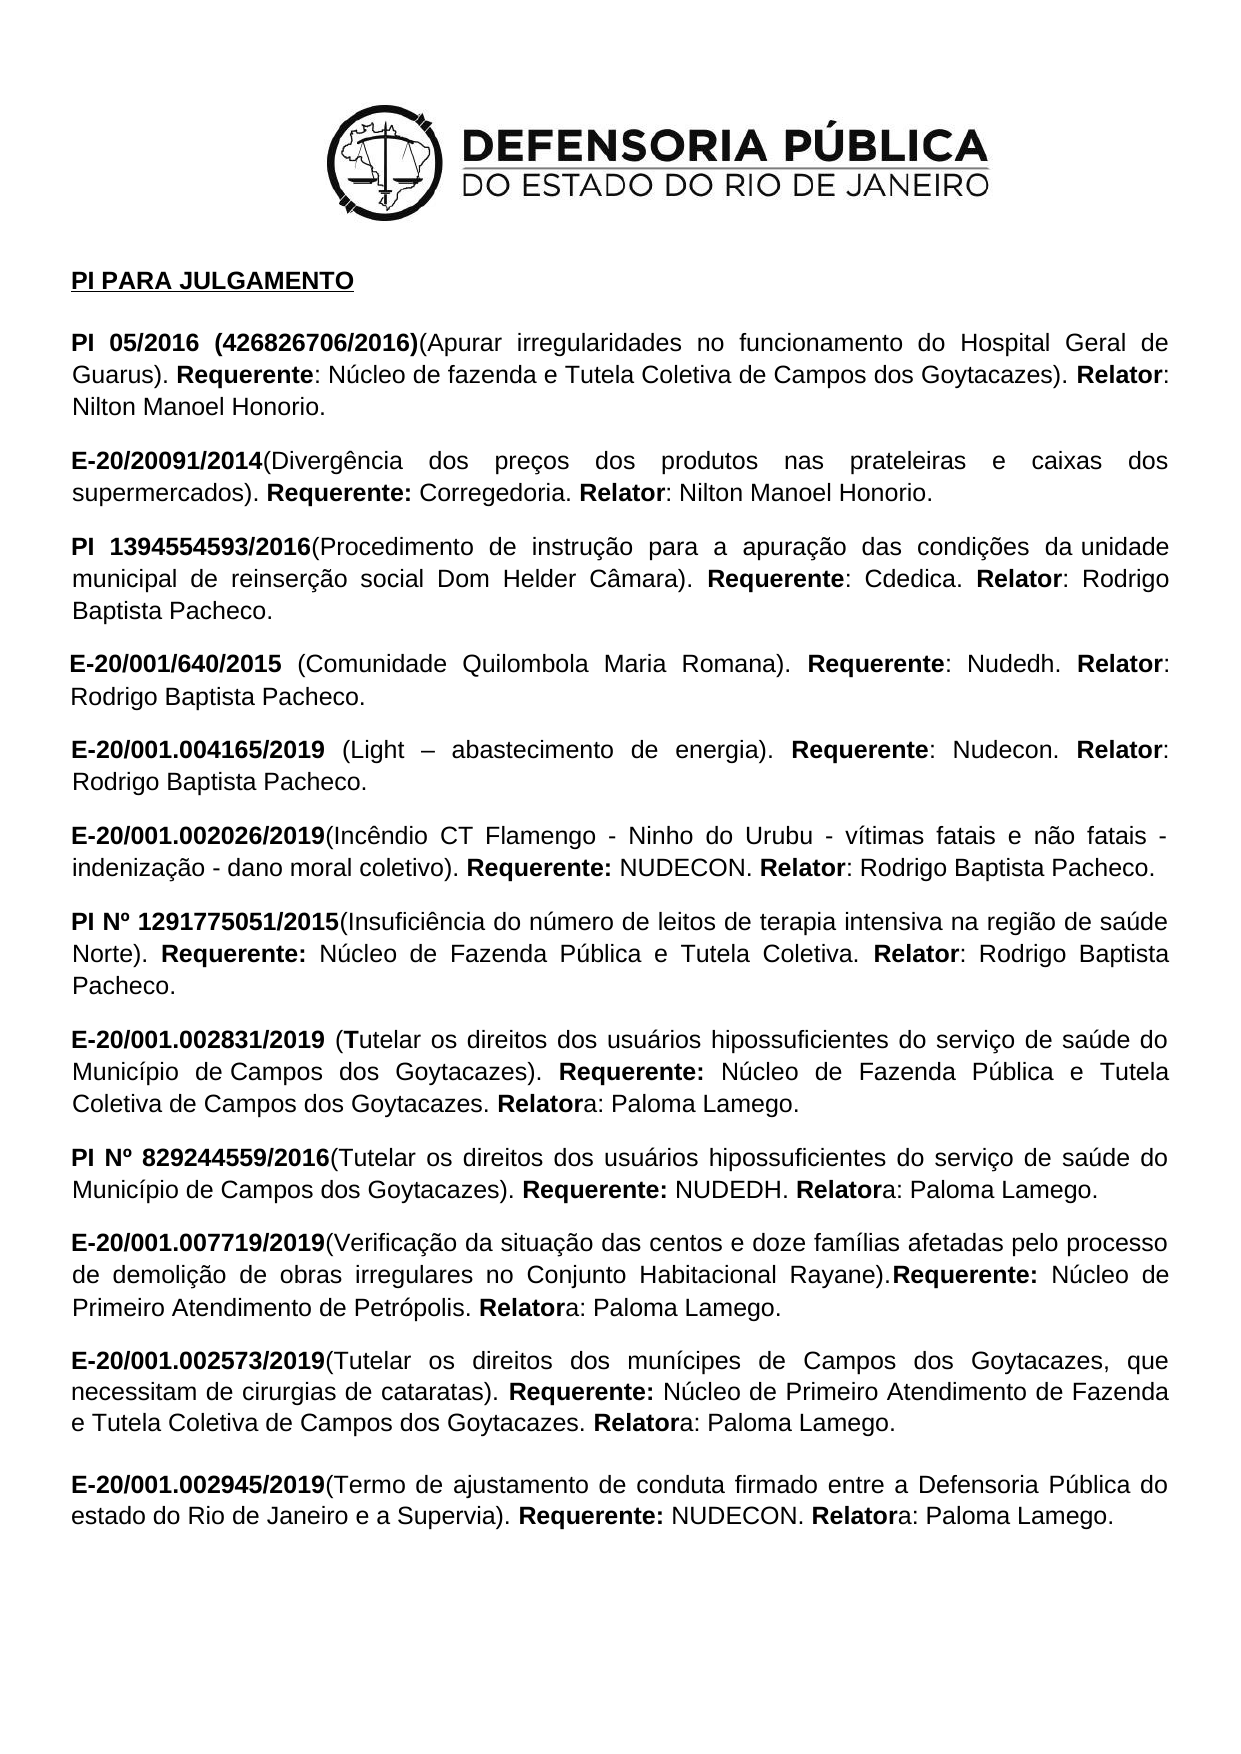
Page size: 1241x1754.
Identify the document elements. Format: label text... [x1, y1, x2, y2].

text PI 1394554593/2016(Procedimento de instrução para a apuração das condições da unidade municipal de reinserção social Dom Helder Câmara). Requerente: Cdedica. Relator: Rodrigo Baptista Pacheco. [71, 532, 1169, 625]
text E-20/001.002573/2019(Tutelar os direitos dos munícipes de Campos dos Goytacazes, que necessitam de cirurgias de cataratas). Requerente: Núcleo de Primeiro Atendimento de Fazenda e Tutela Coletiva de Campos dos Goytacazes. Relatora: Paloma Lamego. [71, 1346, 1170, 1437]
text E-20/001/640/2015 (Comunidade Quilombola Maria Romana). Requerente: Nudedh. Relator: Rodrigo Baptista Pacheco. [69, 649, 1170, 710]
text PI 05/2016 (426826706/2016)(Apurar irregularidades no funcionamento do Hospital Geral de Guarus). Requerente: Núcleo de fazenda e Tutela Coletiva de Campos dos Goytacazes). Relator: Nilton Manoel Honorio. [71, 328, 1169, 421]
picture [308, 86, 1018, 241]
text E-20/20091/2014(Divergência dos preços dos produtos nas prateleiras e caixas dos supermercados). Requerente: Corregedoria. Relator: Nilton Manoel Honorio. [71, 446, 1169, 507]
text PI Nº 829244559/2016(Tutelar os direitos dos usuários hipossuficientes do serviço de saúde do Município de Campos dos Goytacazes). Requerente: NUDEDH. Relatora: Paloma Lamego. [71, 1142, 1169, 1203]
text E-20/001.002026/2019(Incêndio CT Flamengo - Ninho do Urubu - vítimas fatais e não fatais - indenização - dano moral coletivo). Requerente: NUDECON. Relator: Rodrigo Baptista Pacheco. [71, 821, 1169, 882]
text E-20/001.002945/2019(Termo de ajustamento de conduta firmado entre a Defensoria Pública do estado do Rio de Janeiro e a Supervia). Requerente: NUDECON. Relatora: Paloma Lamego. [71, 1470, 1170, 1530]
text E-20/001.007719/2019(Verificação da situação das centos e doze famílias afetadas pelo processo de demolição de obras irregulares no Conjunto Habitacional Rayane).Requerente: Núcleo de Primeiro Atendimento de Petrópolis. Relatora: Paloma Lamego. [71, 1228, 1169, 1321]
text E-20/001.004165/2019 (Light – abastecimento de energia). Requerente: Nudecon. Relator: Rodrigo Baptista Pacheco. [71, 735, 1169, 796]
text PI Nº 1291775051/2015(Insuficiência do número de leitos de terapia intensiva na região de saúde Norte). Requerente: Núcleo de Fazenda Pública e Tutela Coletiva. Relator: Rodrigo Baptista Pacheco. [71, 907, 1169, 1000]
text E-20/001.002831/2019 (Tutelar os direitos dos usuários hipossuficientes do serviço de saúde do Município de Campos dos Goytacazes). Requerente: Núcleo de Fazenda Pública e Tutela Coletiva de Campos dos Goytacazes. Relatora: Paloma Lamego. [71, 1024, 1169, 1118]
text PI PARA JULGAMENTO [71, 266, 1170, 295]
